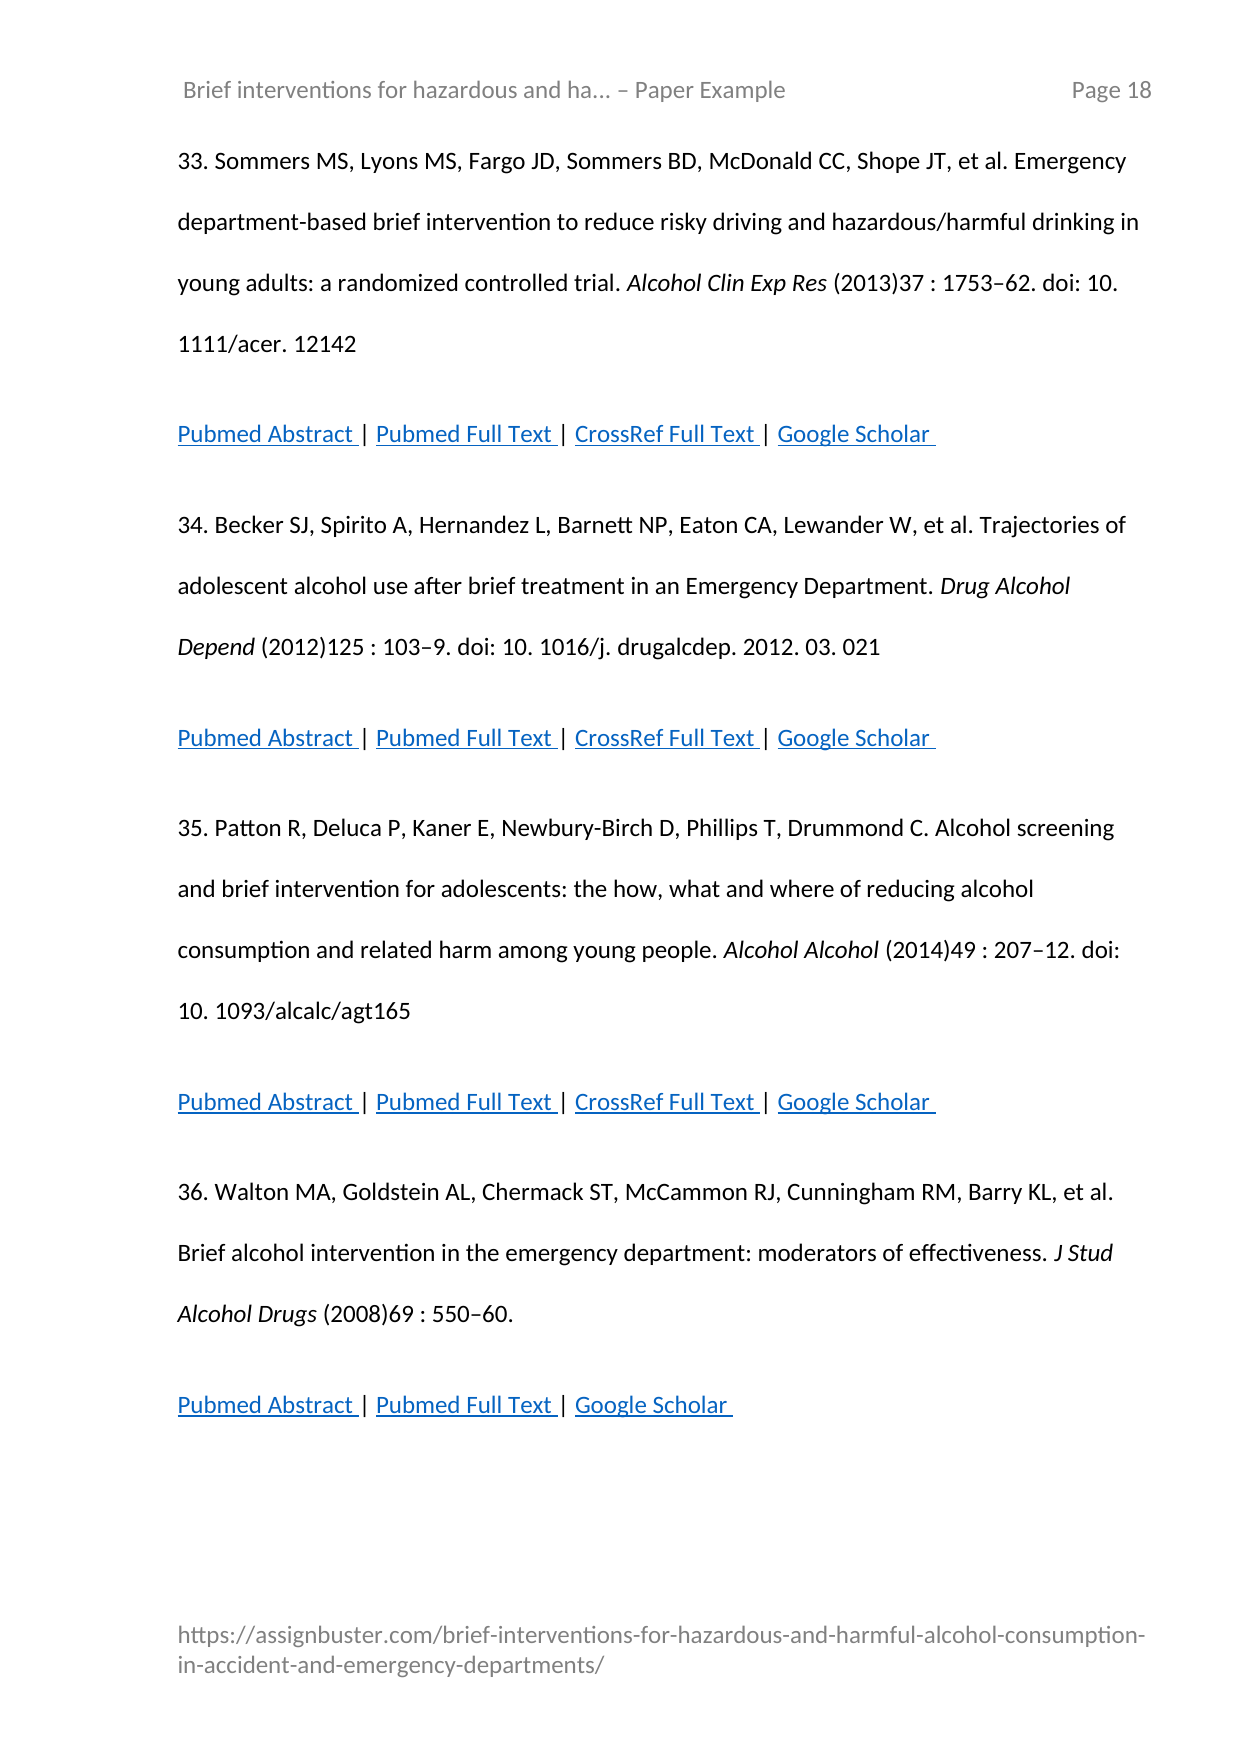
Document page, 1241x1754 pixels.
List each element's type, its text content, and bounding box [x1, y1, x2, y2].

text 36. Walton MA, Goldstein AL, Chermack ST, McCammon RJ, Cunningham RM, Barry KL, et al. Brief alcohol intervention in the emergency department: moderators of effectiveness. J Stud Alcohol Drugs (2008)69 : 550–60. [177, 1176, 1152, 1329]
text Pubmed Abstract | Pubmed Full Text | CrossRef Full Text | Google Scholar [177, 1086, 1152, 1116]
text Pubmed Abstract | Pubmed Full Text | CrossRef Full Text | Google Scholar [177, 419, 1152, 449]
text Pubmed Abstract | Pubmed Full Text | CrossRef Full Text | Google Scholar [177, 722, 1152, 752]
text 35. Patton R, Deluca P, Kaner E, Newbury-Birch D, Phillips T, Drummond C. Alcohol screening and brief intervention for adolescents: the how, what and where of reducing alcohol consumption and related harm among young people. Alcohol Alcohol (2014)49 : 207–12. doi: 10. 1093/alcalc/agt165 [177, 812, 1152, 1026]
text 33. Sommers MS, Lyons MS, Fargo JD, Sommers BD, McDonald CC, Shope JT, et al. Emergency department-based brief intervention to reduce risky driving and hazardous/harmful drinking in young adults: a randomized controlled trial. Alcohol Clin Exp Res (2013)37 : 1753–62. doi: 10. 1111/acer. 12142 [177, 145, 1152, 359]
text 34. Becker SJ, Spirito A, Hernandez L, Barnett NP, Eaton CA, Lewander W, et al. Trajectories of adolescent alcohol use after brief treatment in an Emergency Department. Drug Alcohol Depend (2012)125 : 103–9. doi: 10. 1016/j. drugalcdep. 2012. 03. 021 [177, 509, 1152, 662]
text Pubmed Abstract | Pubmed Full Text | Google Scholar [177, 1389, 1152, 1419]
